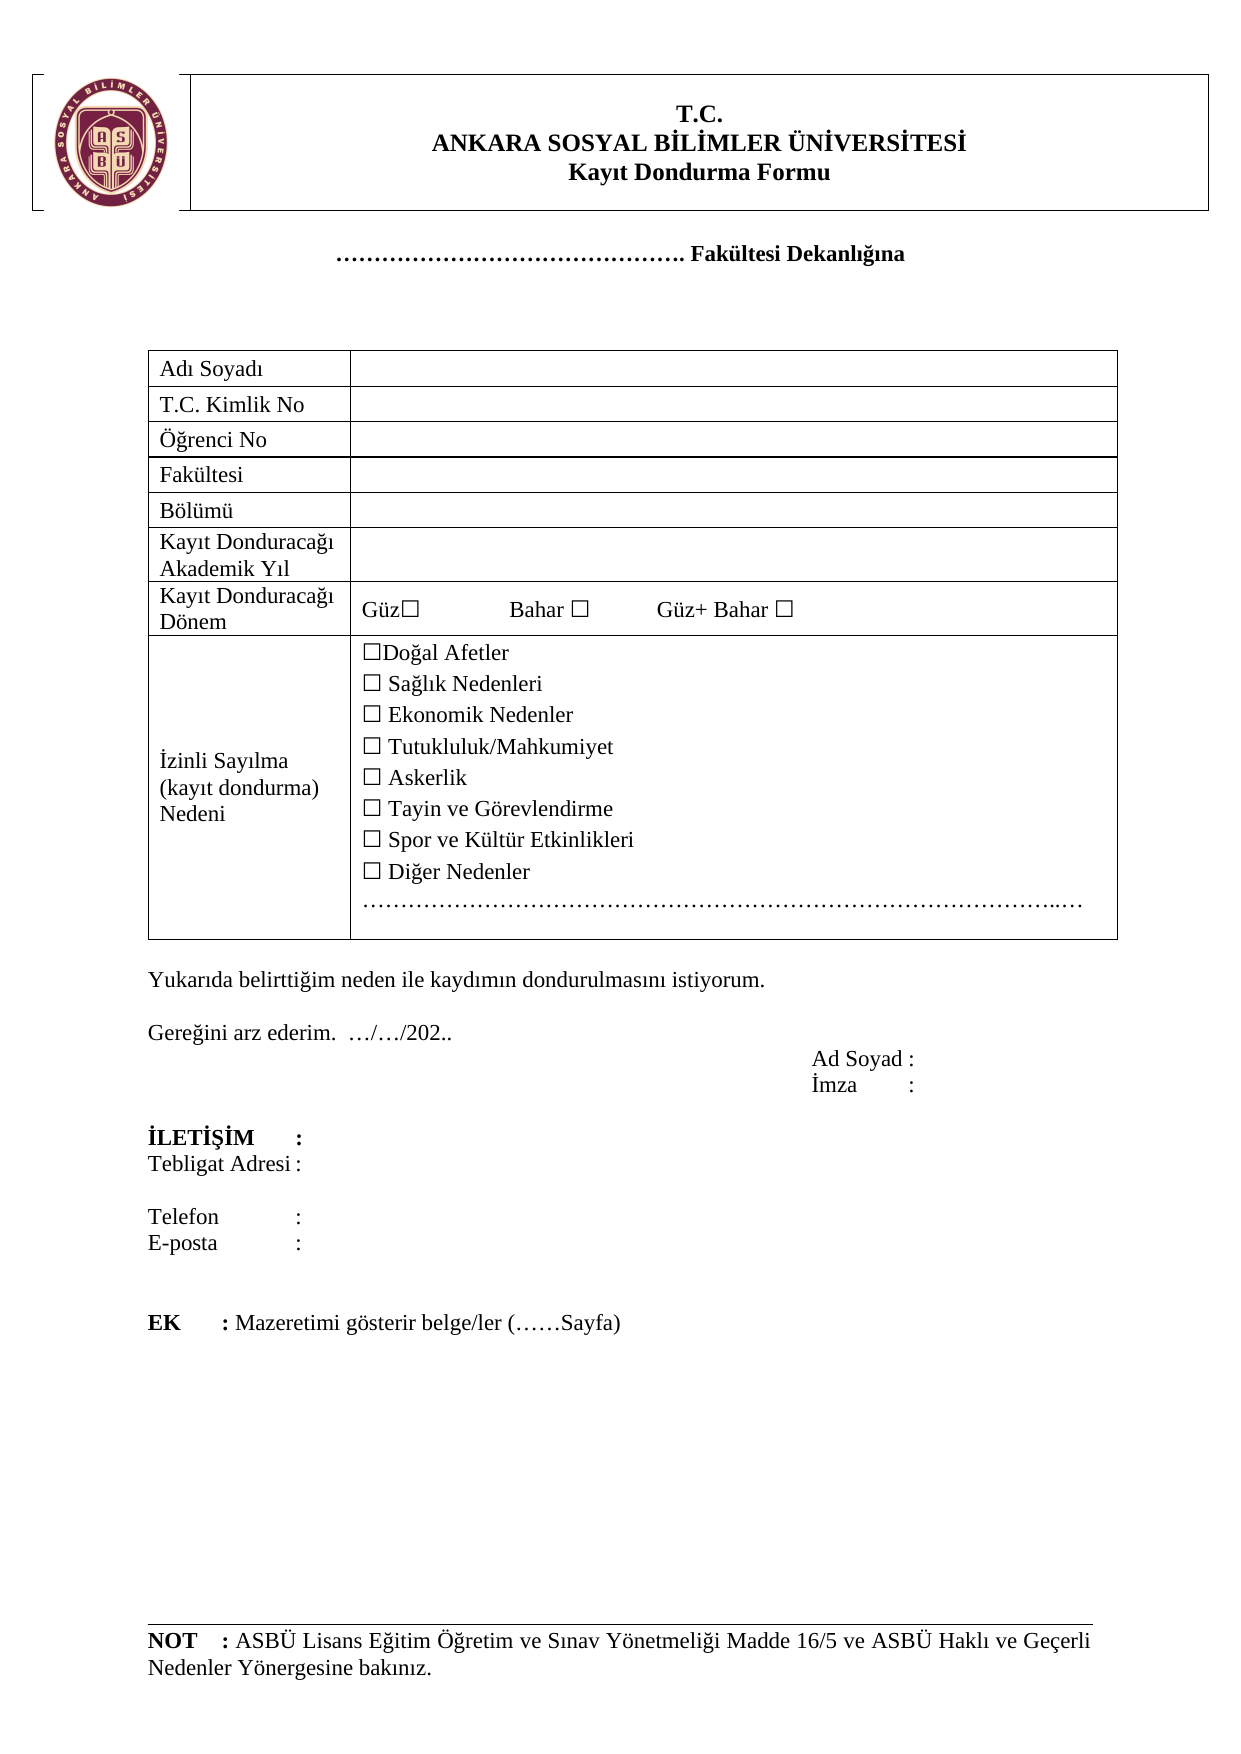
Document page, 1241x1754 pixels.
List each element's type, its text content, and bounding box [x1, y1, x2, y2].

table_header Adı Soyadı [149, 351, 350, 386]
text İmza : [738, 1071, 1093, 1098]
table_cell [351, 458, 1117, 492]
text Gereğini arz ederim. …/…/202.. [148, 1019, 1093, 1045]
table_cell Bölümü [149, 493, 350, 527]
table_cell Kayıt Donduracağı Akademik Yıl [149, 528, 350, 581]
text Telefon : [148, 1203, 1093, 1229]
table_cell Kayıt Donduracağı Dönem [149, 582, 350, 635]
table_cell [351, 528, 1117, 581]
table_header [351, 351, 1117, 386]
text İLETİŞİM : [148, 1124, 1093, 1150]
table_cell Güz Bahar Güz+ Bahar [351, 582, 1117, 635]
table_cell Doğal Afetler Sağlık Nedenleri Ekonomik Nedenler Tutukluluk/Mahkumiyet Askerlik Tayin ve Görevlendirme Spor ve Kültür Etkinlikleri Diğer Nedenler ………………………………………………………………………………..… [351, 636, 1117, 938]
picture [43, 74, 180, 211]
text Yukarıda belirttiğim neden ile kaydımın dondurulmasını istiyorum. [148, 966, 1093, 992]
table_cell İzinli Sayılma (kayıt dondurma) Nedeni [149, 636, 350, 938]
text Tebligat Adresi : [148, 1150, 1093, 1177]
table_cell Öğrenci No [149, 422, 350, 456]
table_cell [351, 422, 1117, 456]
text E-posta : [148, 1229, 1093, 1256]
text Ad Soyad : [738, 1045, 1093, 1071]
text ………………………………………. Fakültesi Dekanlığına [148, 240, 1093, 266]
table_cell Fakültesi [149, 458, 350, 492]
table_cell T.C. Kimlik No [149, 387, 350, 421]
table_cell [351, 493, 1117, 527]
text EK : Mazeretimi gösterir belge/ler (……Sayfa) [148, 1308, 1093, 1335]
table_cell [351, 387, 1117, 421]
